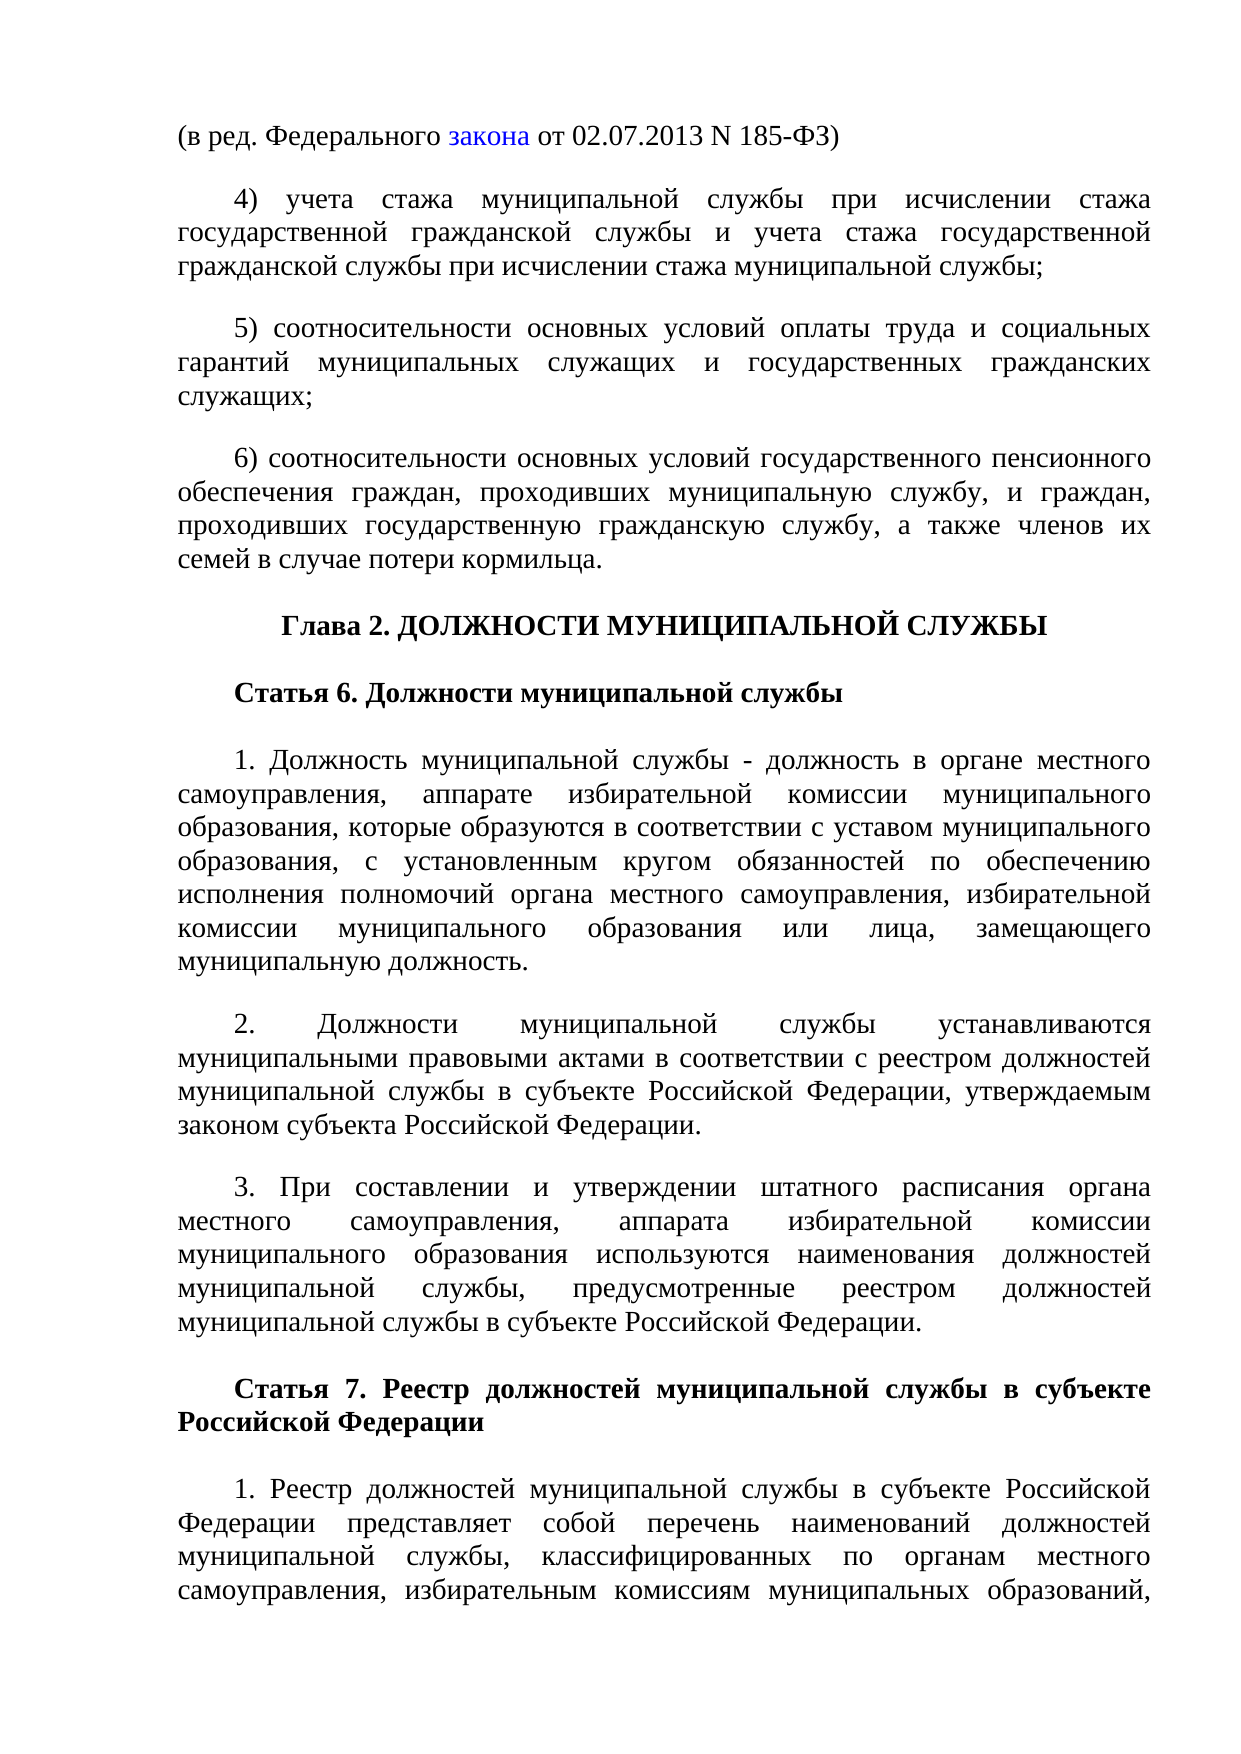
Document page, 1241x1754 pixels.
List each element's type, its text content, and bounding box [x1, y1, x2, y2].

text 5) соотносительности основных условий оплаты труда и социальных гарантий муниципальных служащих и государственных гражданских служащих; [177, 311, 1152, 411]
text 2. Должности муниципальной службы устанавливаются муниципальными правовыми актами в соответствии с реестром должностей муниципальной службы в субъекте Российской Федерации, утверждаемым законом субъекта Российской Федерации. [177, 1006, 1152, 1140]
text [177, 1471, 1152, 1606]
text 3. При составлении и утверждении штатного расписания органа местного самоуправления, аппарата избирательной комиссии муниципального образования используются наименования должностей муниципальной службы, предусмотренные реестром должностей муниципальной службы в субъекте Российской Федерации. [177, 1169, 1152, 1337]
text 1. Должность муниципальной службы - должность в органе местного самоуправления, аппарате избирательной комиссии муниципального образования, которые образуются в соответствии с уставом муниципального образования, с установленным кругом обязанностей по обеспечению исполнения полномочий органа местного самоуправления, избирательной комиссии муниципального образования или лица, замещающего муниципальную должность. [177, 742, 1152, 977]
text (в ред. Федерального закона от 02.07.2013 N 185-ФЗ) [177, 118, 1152, 152]
title Глава 2. ДОЛЖНОСТИ МУНИЦИПАЛЬНОЙ СЛУЖБЫ [177, 608, 1152, 642]
text 6) соотносительности основных условий государственного пенсионного обеспечения граждан, проходивших муниципальную службу, и граждан, проходивших государственную гражданскую службу, а также членов их семей в случае потери кормильца. [177, 440, 1152, 574]
title Статья 7. Реестр должностей муниципальной службы в субъекте Российской Федерации [177, 1371, 1152, 1438]
title Статья 6. Должности муниципальной службы [177, 675, 1152, 709]
text 4) учета стажа муниципальной службы при исчислении стажа государственной гражданской службы и учета стажа государственной гражданской службы при исчислении стажа муниципальной службы; [177, 181, 1152, 281]
